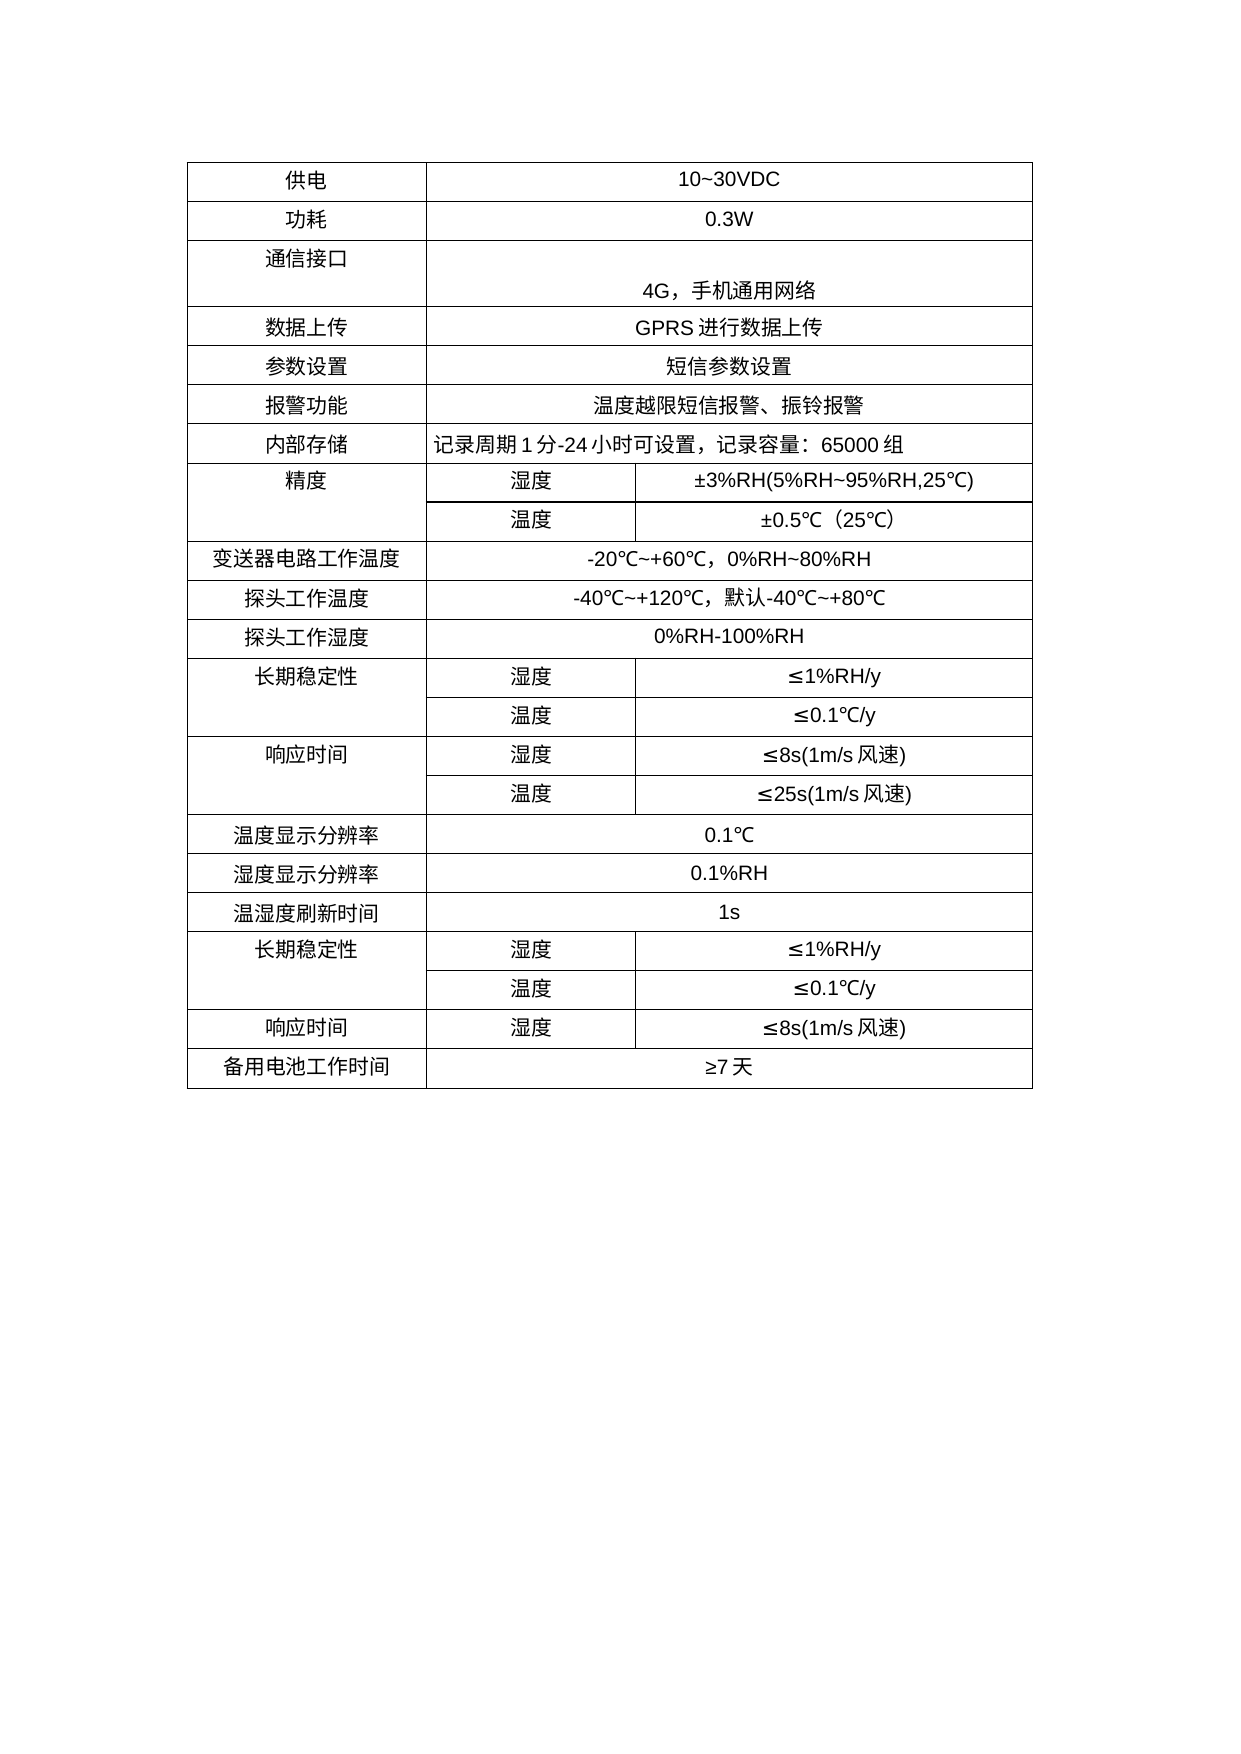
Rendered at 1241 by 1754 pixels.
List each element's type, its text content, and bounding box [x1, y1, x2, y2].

table_cell 数据上传 [188, 307, 426, 345]
table_cell 备用电池工作时间 [188, 1049, 426, 1087]
table_cell 温度 [427, 776, 635, 814]
table_cell 湿度 [427, 659, 635, 697]
table_cell 温度显示分辨率 [188, 815, 426, 853]
table_cell 湿度 [427, 1010, 635, 1048]
table_cell -20℃~+60℃，0%RH~80%RH [427, 542, 1032, 579]
table_cell 响应时间 [188, 1010, 426, 1048]
table_cell ≥7天 [427, 1049, 1032, 1087]
table_cell 探头工作湿度 [188, 620, 426, 658]
table_cell 响应时间 [188, 737, 426, 814]
table_cell 长期稳定性 [188, 659, 426, 736]
table_cell 探头工作温度 [188, 581, 426, 619]
table_cell 0.1℃ [427, 815, 1032, 853]
table_cell ≤8s(1m/s风速) [636, 1010, 1032, 1048]
table_cell 湿度 [427, 932, 635, 970]
table_cell 温度 [427, 698, 635, 736]
table_cell 湿度 [427, 737, 635, 775]
table_cell ≤1%RH/y [636, 932, 1032, 970]
table_cell 报警功能 [188, 385, 426, 423]
table_cell -40℃~+120℃，默认-40℃~+80℃ [427, 581, 1032, 619]
table_cell 参数设置 [188, 346, 426, 384]
table_cell 1s [427, 893, 1032, 931]
table_cell 记录周期1分-24小时可设置，记录容量：65000组 [427, 424, 1032, 462]
table_cell ±3%RH(5%RH~95%RH,25℃) [636, 464, 1032, 501]
table_header 供电 [188, 163, 426, 201]
table_cell 湿度显示分辨率 [188, 854, 426, 892]
table_cell 0.3W [427, 202, 1032, 240]
table_cell ≤1%RH/y [636, 659, 1032, 697]
table_cell 温度 [427, 503, 635, 541]
table_cell ≤0.1℃/y [636, 971, 1032, 1009]
table_cell 通信接口 [188, 241, 426, 306]
table_cell 变送器电路工作温度 [188, 542, 426, 579]
table_cell 温度 [427, 971, 635, 1009]
table_cell 4G，手机通用网络 [427, 241, 1032, 306]
table_cell GPRS进行数据上传 [427, 307, 1032, 345]
table_header 10~30VDC [427, 163, 1032, 201]
table_cell 短信参数设置 [427, 346, 1032, 384]
table_cell 温湿度刷新时间 [188, 893, 426, 931]
table_cell ±0.5℃（25℃） [636, 503, 1032, 541]
table_cell 0.1%RH [427, 854, 1032, 892]
table_cell 0%RH-100%RH [427, 620, 1032, 658]
table_cell 功耗 [188, 202, 426, 240]
table_cell 精度 [188, 464, 426, 541]
table_cell 温度越限短信报警、振铃报警 [427, 385, 1032, 423]
table_cell 湿度 [427, 464, 635, 501]
table_cell 长期稳定性 [188, 932, 426, 1009]
table_cell ≤0.1℃/y [636, 698, 1032, 736]
table_cell ≤25s(1m/s风速) [636, 776, 1032, 814]
table_cell ≤8s(1m/s风速) [636, 737, 1032, 775]
table_cell 内部存储 [188, 424, 426, 462]
